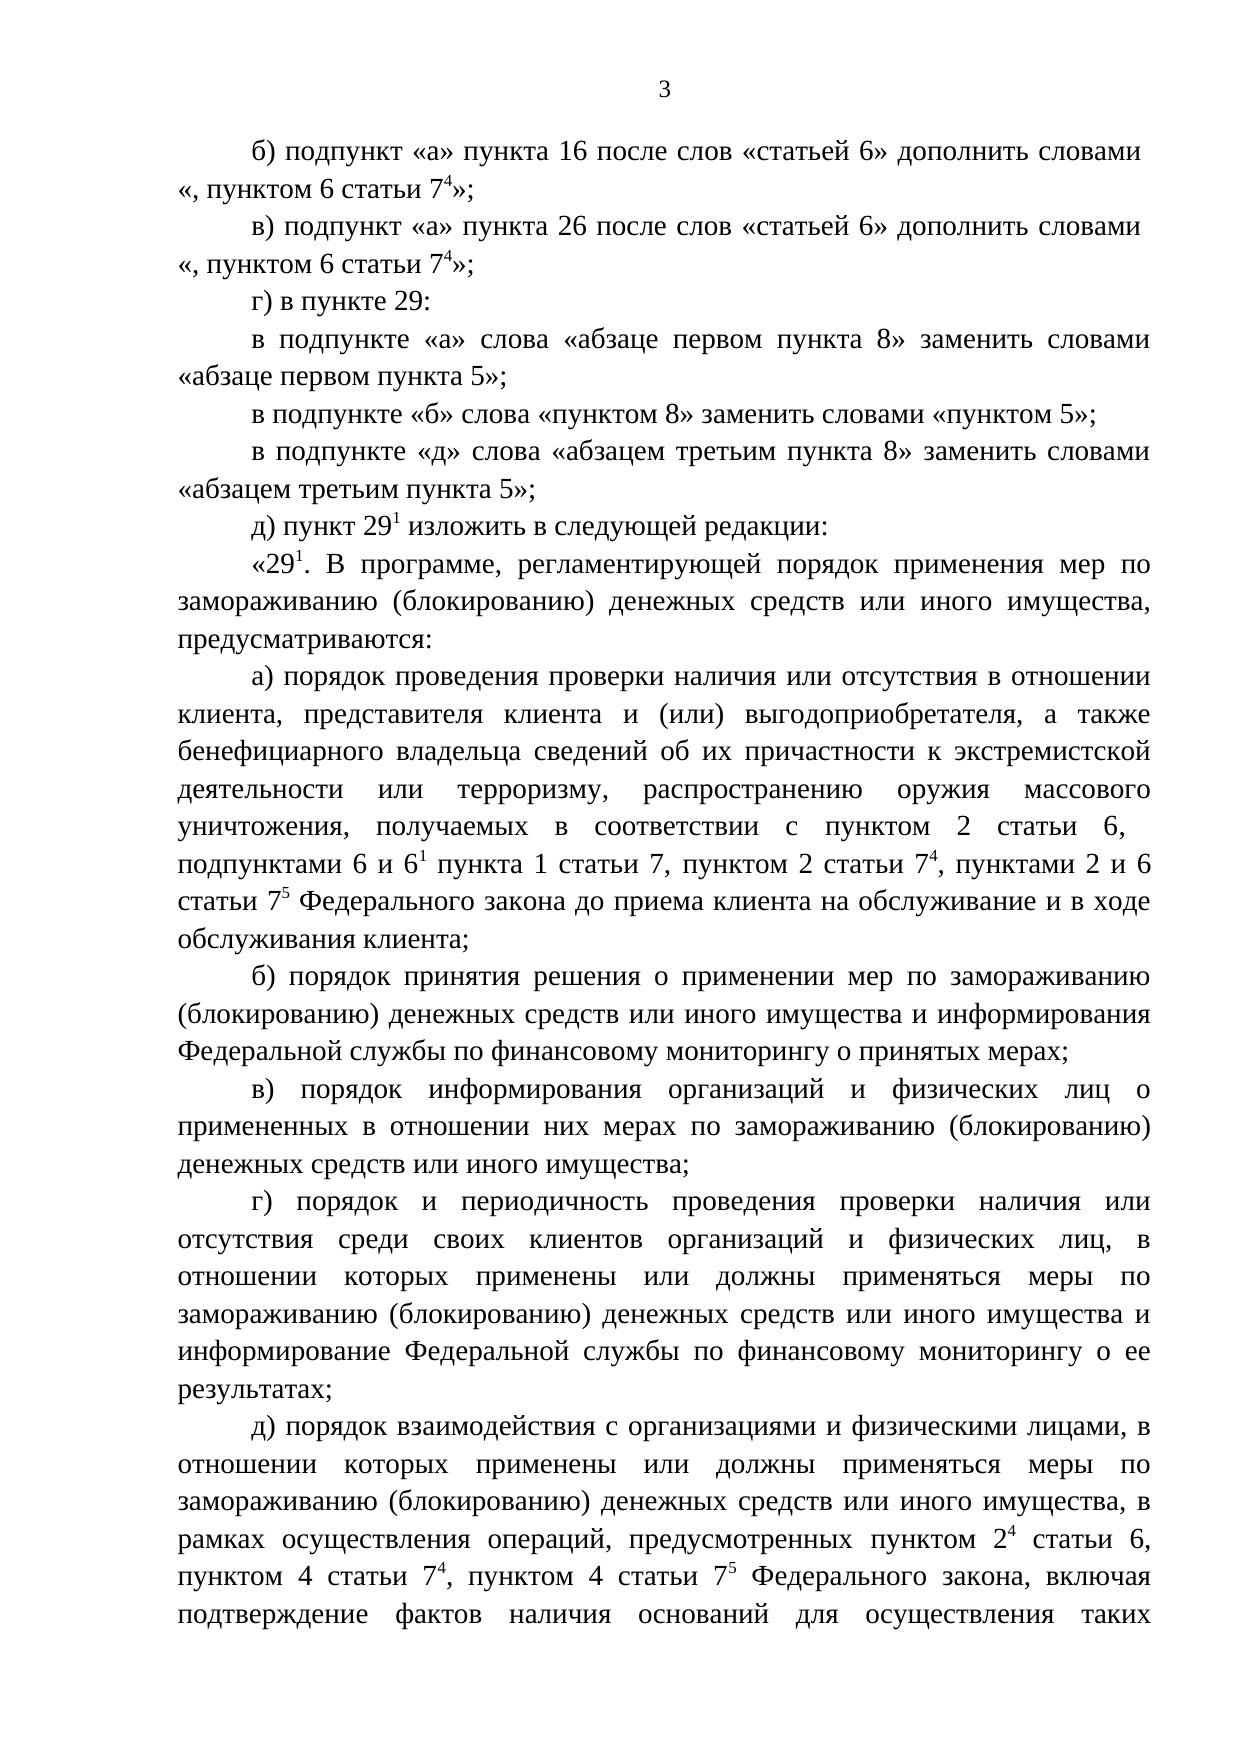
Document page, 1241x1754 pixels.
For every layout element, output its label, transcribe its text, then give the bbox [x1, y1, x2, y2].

text в) подпункт «а» пункта 26 после слов «статьей 6» дополнить словами «, пунктом 6 статьи 74»; [177, 206, 1152, 281]
text б) порядок принятия решения о применении мер по замораживанию (блокированию) денежных средств или иного имущества и информирования Федеральной службы по финансовому мониторингу о принятых мерах; [177, 956, 1152, 1068]
text в) порядок информирования организаций и физических лиц о примененных в отношении них мерах по замораживанию (блокированию) денежных средств или иного имущества; [177, 1068, 1152, 1181]
text в подпункте «б» слова «пунктом 8» заменить словами «пунктом 5»; [177, 393, 1152, 431]
text г) в пункте 29: [177, 281, 1152, 318]
text «291. В программе, регламентирующей порядок применения мер по замораживанию (блокированию) денежных средств или иного имущества, предусматриваются: [177, 543, 1152, 656]
text г) порядок и периодичность проведения проверки наличия или отсутствия среди своих клиентов организаций и физических лиц, в отношении которых применены или должны применяться меры по замораживанию (блокированию) денежных средств или иного имущества и информирование Федеральной службы по финансовому мониторингу о ее результатах; [177, 1181, 1152, 1406]
text в подпункте «д» слова «абзацем третьим пункта 8» заменить словами «абзацем третьим пункта 5»; [177, 431, 1152, 506]
text д) пункт 291 изложить в следующей редакции: [177, 506, 1152, 543]
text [177, 1406, 1152, 1631]
text в подпункте «а» слова «абзаце первом пункта 8» заменить словами «абзаце первом пункта 5»; [177, 318, 1152, 393]
text б) подпункт «а» пункта 16 после слов «статьей 6» дополнить словами «, пунктом 6 статьи 74»; [177, 131, 1152, 206]
text а) порядок проведения проверки наличия или отсутствия в отношении клиента, представителя клиента и (или) выгодоприобретателя, а также бенефициарного владельца сведений об их причастности к экстремистской деятельности или терроризму, распространению оружия массового уничтожения, получаемых в соответствии с пунктом 2 статьи 6, подпунктами 6 и 61 пункта 1 статьи 7, пунктом 2 статьи 74, пунктами 2 и 6 статьи 75 Федерального закона до приема клиента на обслуживание и в ходе обслуживания клиента; [177, 656, 1152, 956]
